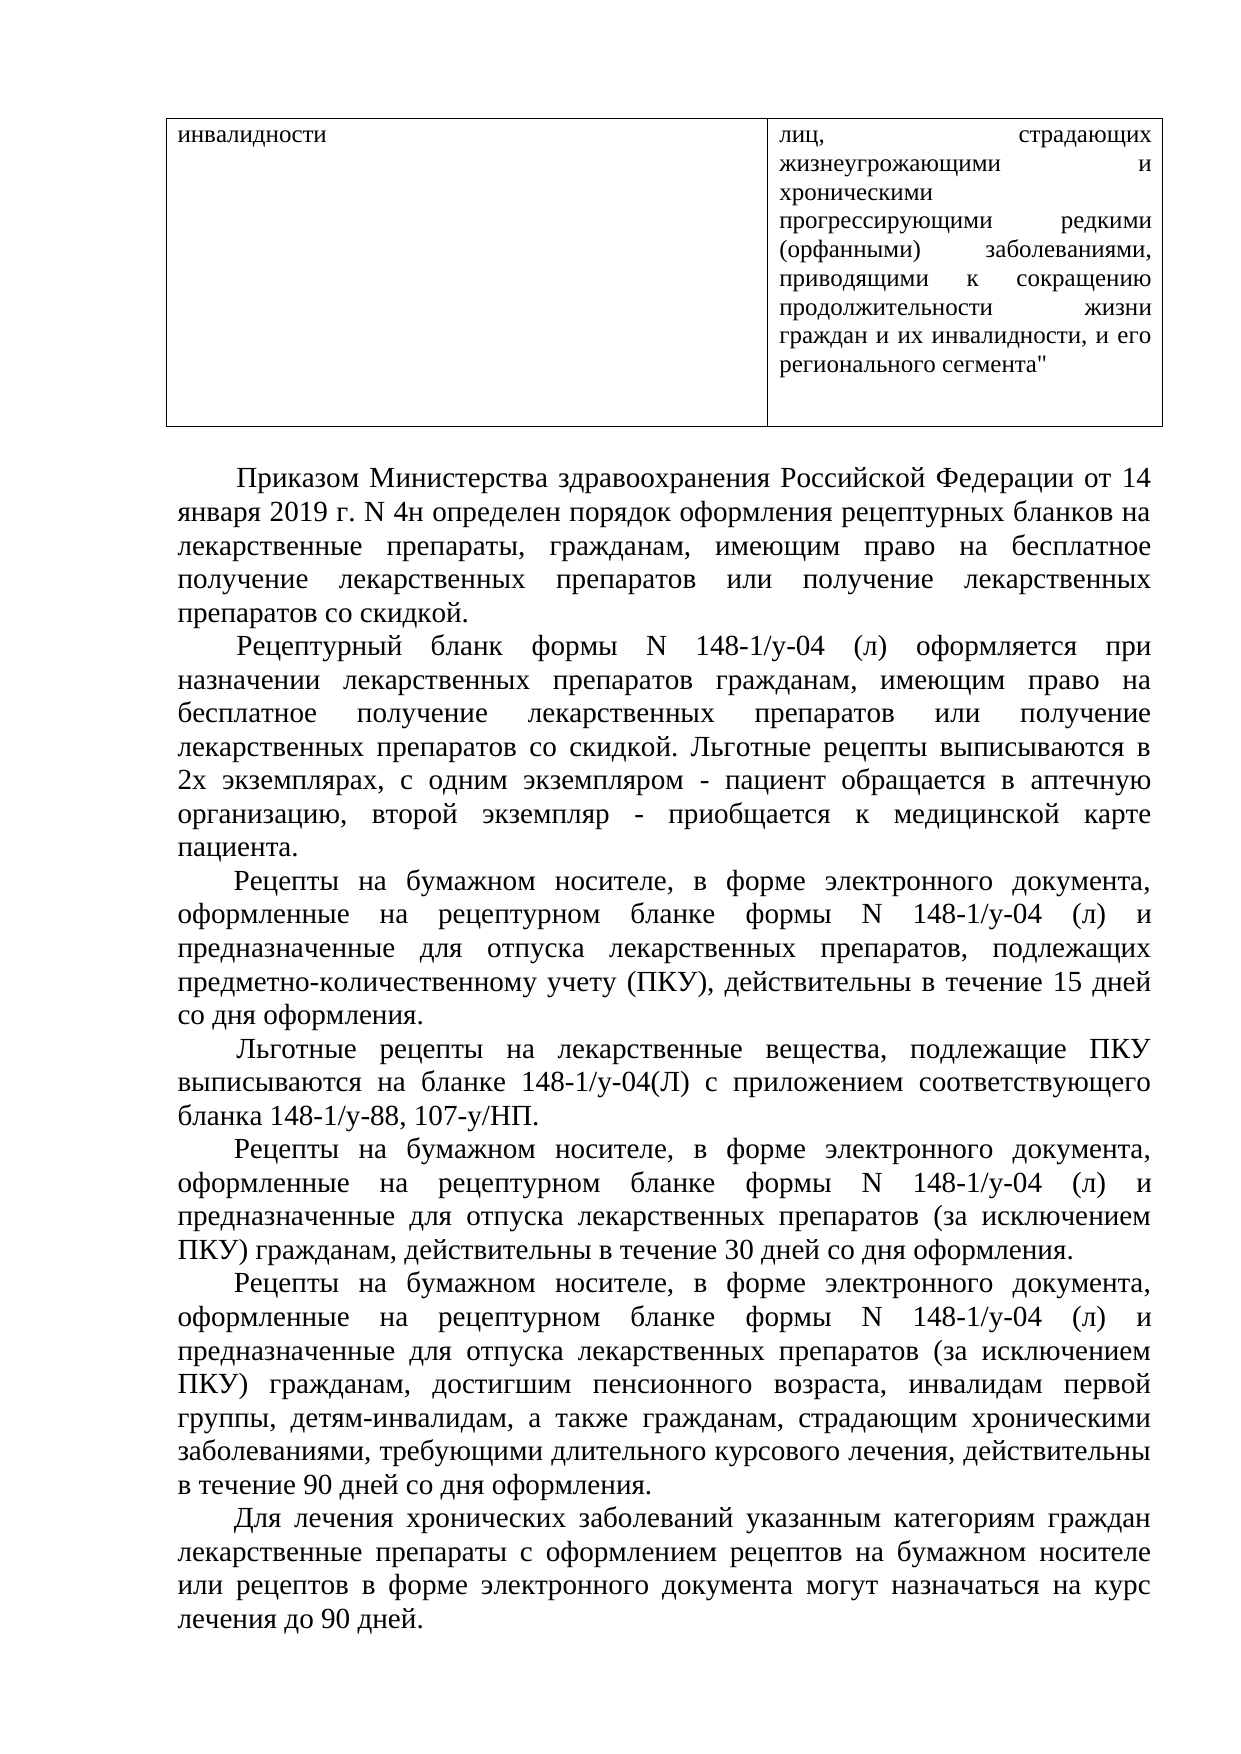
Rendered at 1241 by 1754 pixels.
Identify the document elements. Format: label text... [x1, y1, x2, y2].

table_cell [167, 119, 767, 426]
text Рецептурный бланк формы N 148-1/у-04 (л) оформляется при назначении лекарственных препаратов гражданам, имеющим право на бесплатное получение лекарственных препаратов или получение лекарственных препаратов со скидкой. Льготные рецепты выписываются в 2х экземплярах, с одним экземпляром - пациент обращается в аптечную организацию, второй экземпляр - приобщается к медицинской карте пациента. [177, 628, 1152, 863]
text Рецепты на бумажном носителе, в форме электронного документа, оформленные на рецептурном бланке формы N 148-1/у-04 (л) и предназначенные для отпуска лекарственных препаратов, подлежащих предметно-количественному учету (ПКУ), действительны в течение 15 дней со дня оформления. [177, 863, 1152, 1031]
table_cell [768, 119, 1162, 426]
text Для лечения хронических заболеваний указанным категориям граждан лекарственные препараты с оформлением рецептов на бумажном носителе или рецептов в форме электронного документа могут назначаться на курс лечения до 90 дней. [177, 1500, 1152, 1634]
text Рецепты на бумажном носителе, в форме электронного документа, оформленные на рецептурном бланке формы N 148-1/у-04 (л) и предназначенные для отпуска лекарственных препаратов (за исключением ПКУ) гражданам, достигшим пенсионного возраста, инвалидам первой группы, детям-инвалидам, а также гражданам, страдающим хроническими заболеваниями, требующими длительного курсового лечения, действительны в течение 90 дней со дня оформления. [177, 1266, 1152, 1500]
text Приказом Министерства здравоохранения Российской Федерации от 14 января 2019 г. N 4н определен порядок оформления рецептурных бланков на лекарственные препараты, гражданам, имеющим право на бесплатное получение лекарственных препаратов или получение лекарственных препаратов со скидкой. [177, 461, 1152, 628]
text Рецепты на бумажном носителе, в форме электронного документа, оформленные на рецептурном бланке формы N 148-1/у-04 (л) и предназначенные для отпуска лекарственных препаратов (за исключением ПКУ) гражданам, действительны в течение 30 дней со дня оформления. [177, 1131, 1152, 1266]
text Льготные рецепты на лекарственные вещества, подлежащие ПКУ выписываются на бланке 148-1/у-04(Л) с приложением соответствующего бланка 148-1/у-88, 107-у/НП. [177, 1031, 1152, 1131]
